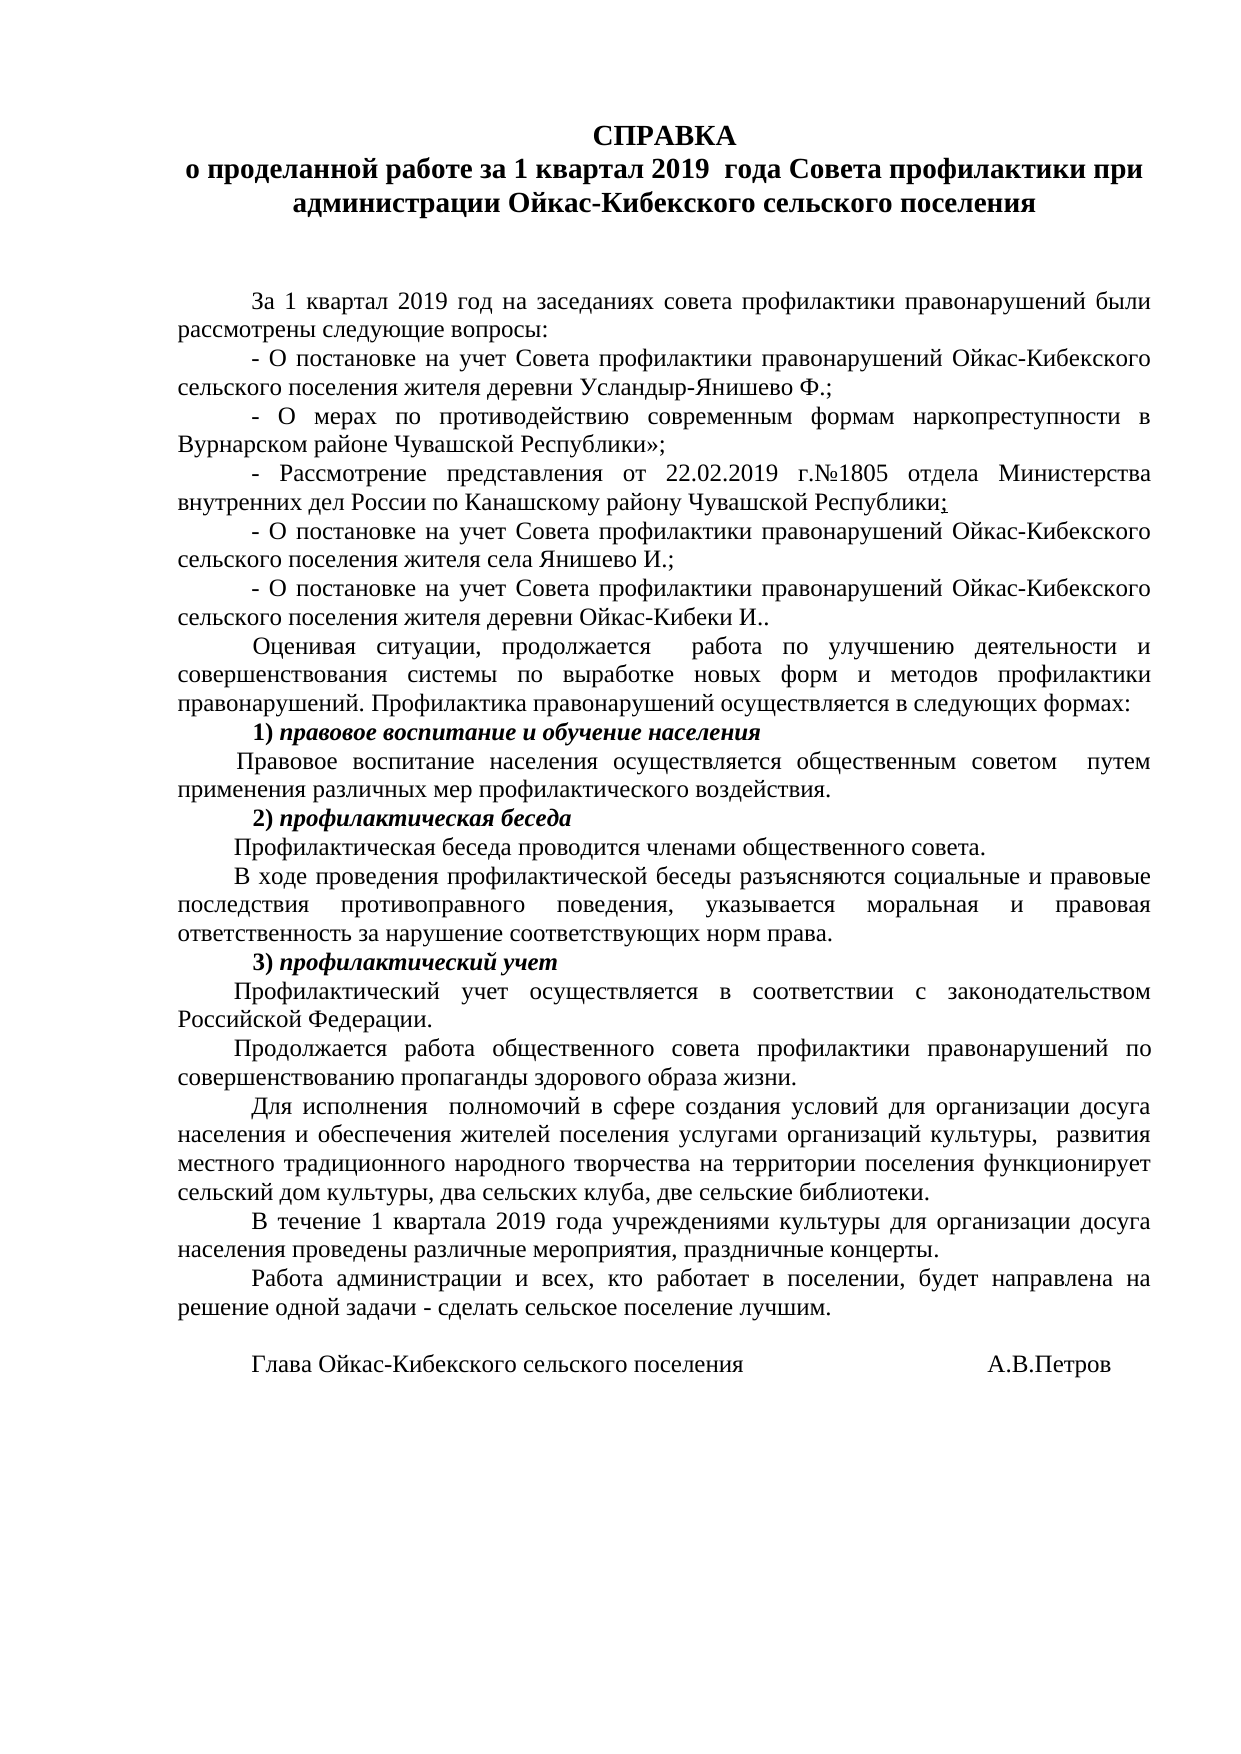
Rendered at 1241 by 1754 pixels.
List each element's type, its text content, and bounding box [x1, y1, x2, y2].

text За 1 квартал 2019 год на заседаниях совета профилактики правонарушений были рассмотрены следующие вопросы: [177, 286, 1152, 343]
text Для исполнения полномочий в сфере создания условий для организации досуга населения и обеспечения жителей поселения услугами организаций культуры, развития местного традиционного народного творчества на территории поселения функционирует сельский дом культуры, два сельских клуба, две сельские библиотеки. [177, 1091, 1152, 1206]
text - О постановке на учет Совета профилактики правонарушений Ойкас-Кибекского сельского поселения жителя деревни Ойкас-Кибеки И.. [177, 573, 1152, 631]
text - Рассмотрение представления от 22.02.2019 г.№1805 отдела Министерства внутренних дел России по Канашскому району Чувашской Республики; [177, 458, 1152, 516]
text - О постановке на учет Совета профилактики правонарушений Ойкас-Кибекского сельского поселения жителя деревни Усландыр-Янишево Ф.; [177, 343, 1152, 401]
text 2) профилактическая беседа [177, 803, 1152, 832]
text В течение 1 квартала 2019 года учреждениями культуры для организации досуга населения проведены различные мероприятия, праздничные концерты. [177, 1206, 1152, 1263]
text о проделанной работе за 1 квартал 2019 года Совета профилактики при администрации Ойкас-Кибекского сельского поселения [177, 152, 1152, 219]
text Работа администрации и всех, кто работает в поселении, будет направлена на решение одной задачи - сделать сельское поселение лучшим. [177, 1263, 1152, 1321]
text Глава Ойкас-Кибекского сельского поселения А.В.Петров [177, 1349, 1152, 1378]
text - О постановке на учет Совета профилактики правонарушений Ойкас-Кибекского сельского поселения жителя села Янишево И.; [177, 516, 1152, 573]
text 1) правовое воспитание и обучение населения [177, 717, 1152, 746]
text Продолжается работа общественного совета профилактики правонарушений по совершенствованию пропаганды здорового образа жизни. [177, 1033, 1152, 1091]
text В ходе проведения профилактической беседы разъясняются социальные и правовые последствия противоправного поведения, указывается моральная и правовая ответственность за нарушение соответствующих норм права. [177, 861, 1152, 947]
text - О мерах по противодействию современным формам наркопреступности в Вурнарском районе Чувашской Республики»; [177, 401, 1152, 458]
text 3) профилактический учет [177, 947, 1152, 976]
text Правовое воспитание населения осуществляется общественным советом путем применения различных мер профилактического воздействия. [177, 746, 1152, 803]
text Профилактический учет осуществляется в соответствии с законодательством Российской Федерации. [177, 976, 1152, 1033]
text Профилактическая беседа проводится членами общественного совета. [177, 832, 1152, 861]
text СПРАВКА [177, 118, 1152, 152]
text Оценивая ситуации, продолжается работа по улучшению деятельности и совершенствования системы по выработке новых форм и методов профилактики правонарушений. Профилактика правонарушений осуществляется в следующих формах: [177, 631, 1152, 717]
